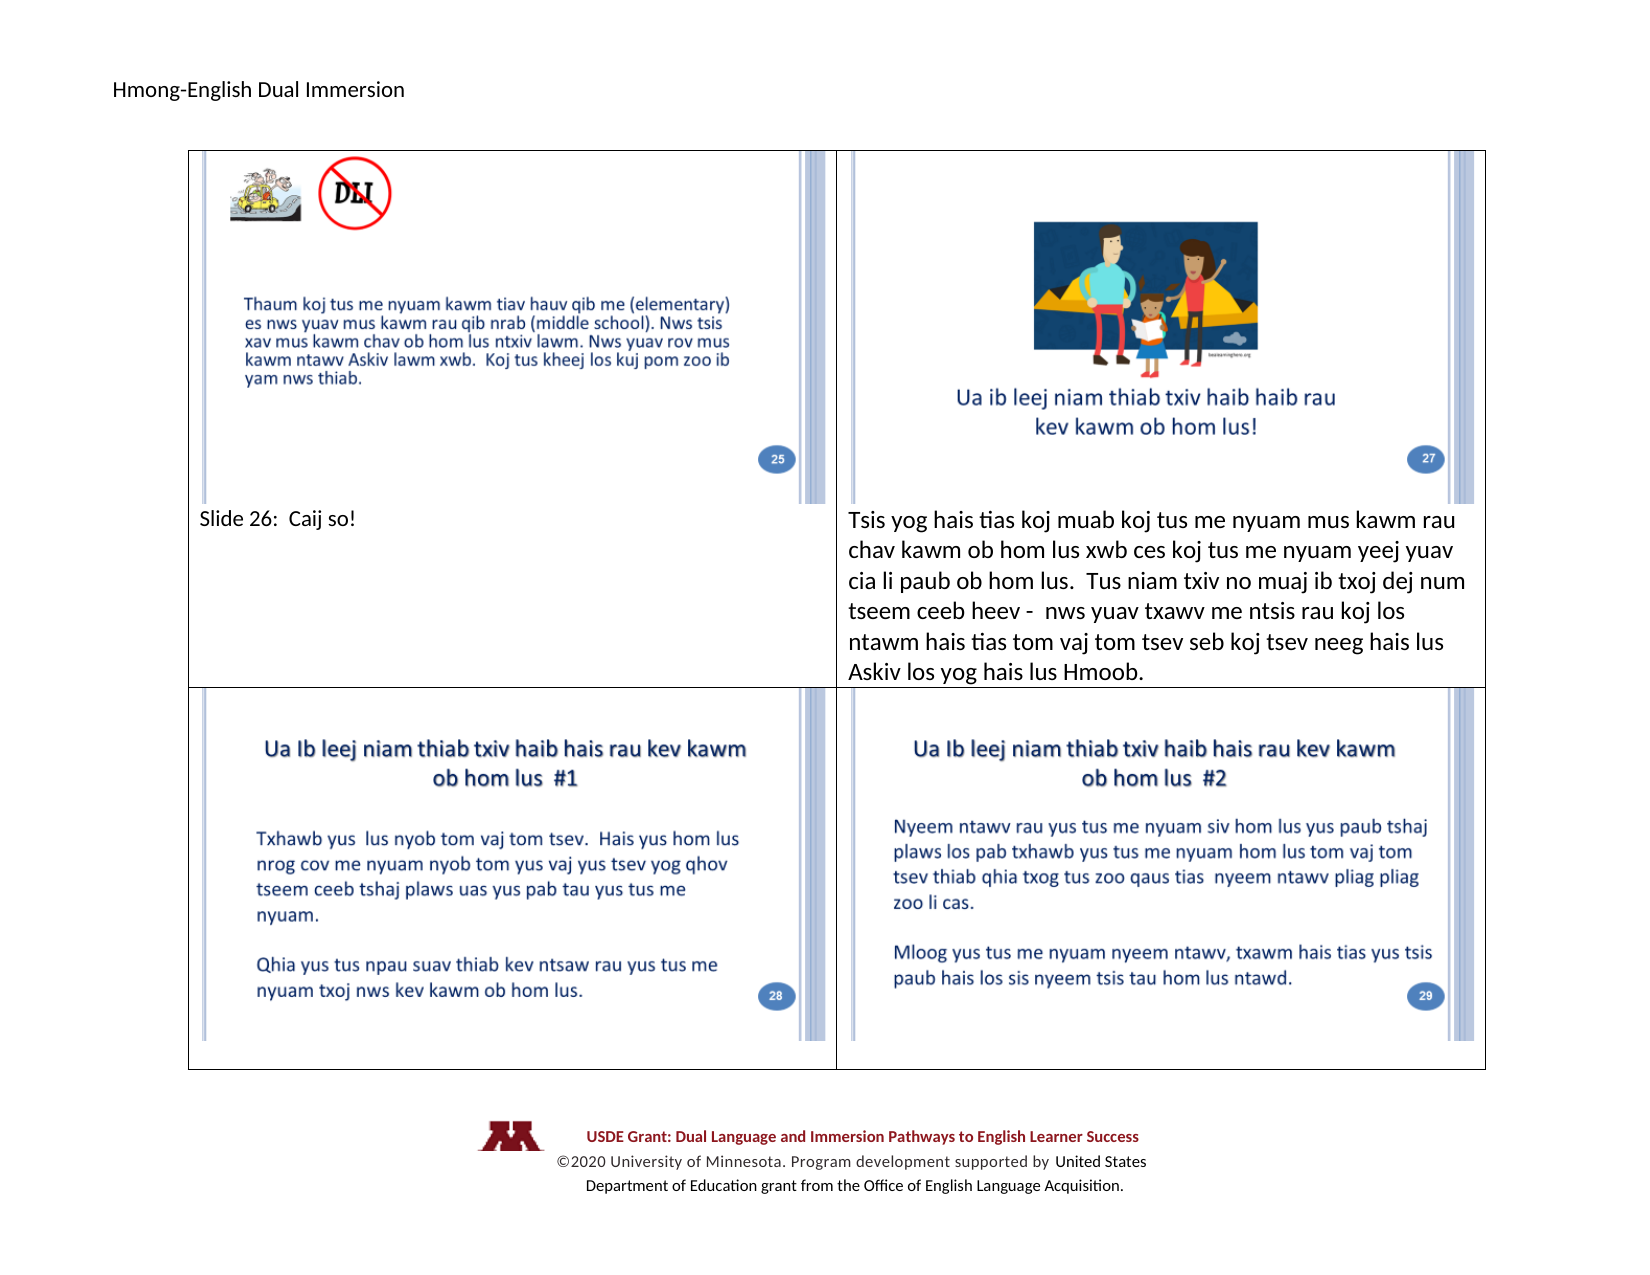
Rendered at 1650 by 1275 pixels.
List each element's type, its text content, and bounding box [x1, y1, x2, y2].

table_cell [189, 688, 836, 1069]
table_cell Tsis yog hais tias koj muab koj tus me nyuam mus kawm rau chav kawm ob hom lus xwb ces koj tus me nyuam yeej yuav cia li paub ob hom lus. Tus niam txiv no muaj ib txoj dej num tseem ceeb heev - nws yuav txawv me ntsis rau koj los ntawm hais tias tom vaj tom tsev seb koj tsev neeg hais lus Askiv los yog hais lus Hmoob. [837, 151, 1485, 687]
picture [199, 151, 826, 504]
table_cell [837, 688, 1485, 1069]
picture [848, 151, 1475, 504]
picture [199, 688, 826, 1041]
picture [467, 1115, 548, 1151]
picture [848, 688, 1475, 1041]
table_cell Slide 26: Caij so! [189, 151, 836, 687]
